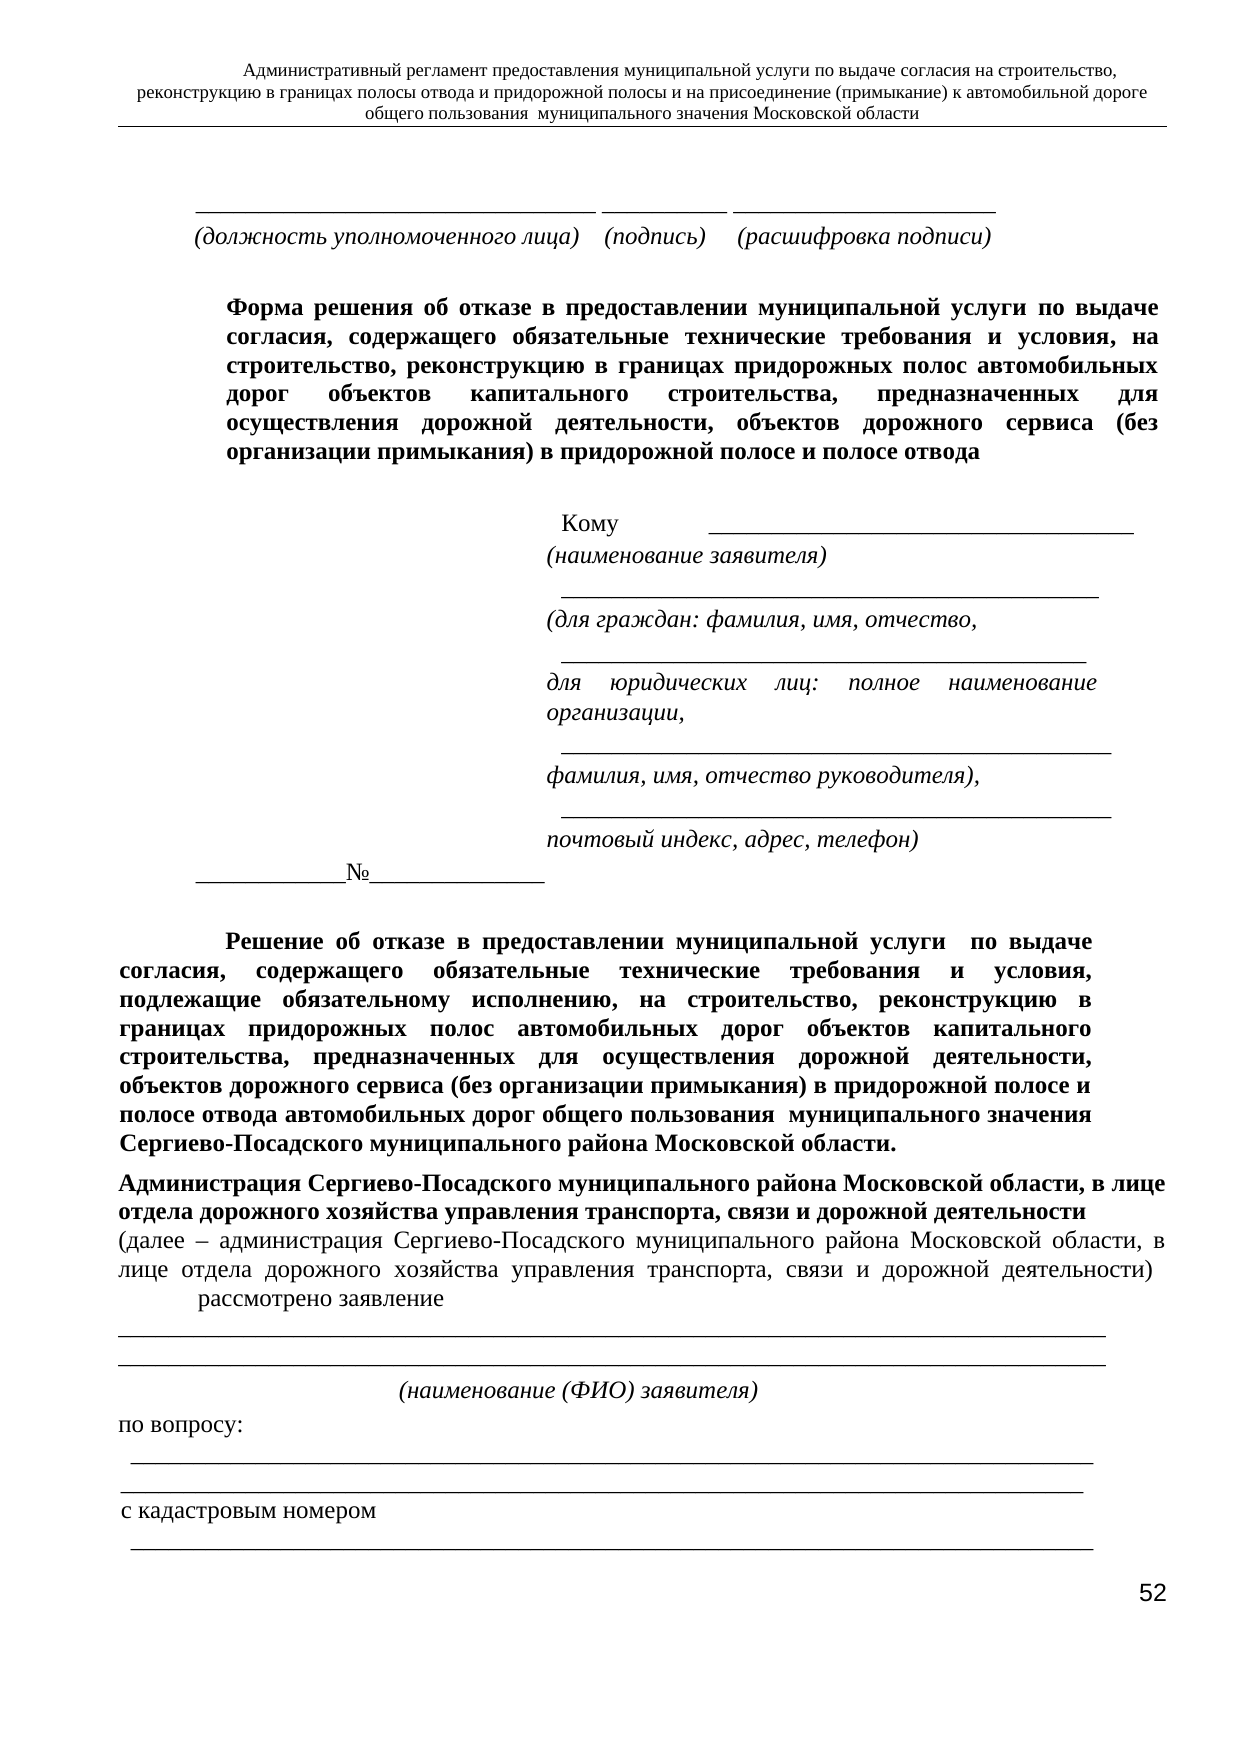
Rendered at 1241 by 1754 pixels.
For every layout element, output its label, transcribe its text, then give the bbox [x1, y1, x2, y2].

text ____________№______________ [121, 857, 1161, 886]
text (далее – администрация Сергиево-Посадского муниципального района Московской области, в лице отдела дорожного хозяйства управления транспорта, связи и дорожной деятельности) рассмотрено заявление [118, 1225, 1167, 1311]
text _______________________________________________________________________________ [118, 1340, 1161, 1369]
text _______________________________________________________________________________ [118, 1311, 1161, 1340]
text ____________________________________________ фамилия, имя, отчество руководителя), [546, 728, 1133, 789]
text ________________________________ __________ _____________________ [121, 187, 1161, 216]
text Администрация Сергиево-Посадского муниципального района Московской области, в лице отдела дорожного хозяйства управления транспорта, связи и дорожной деятельности [118, 1168, 1167, 1225]
text Кому __________________________________ (наименование заявителя) [546, 508, 1134, 569]
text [118, 1524, 1093, 1553]
text (наименование (ФИО) заявителя) [323, 1375, 1167, 1403]
text __________________________________________ для юридических лиц: полное наименование организации, [546, 637, 1097, 726]
text Форма решения об отказе в предоставлении муниципальной услуги по выдаче согласия, содержащего обязательные технические требования и условия, на строительство, реконструкцию в границах придорожных полос автомобильных дорог объектов капитального строительства, предназначенных для осуществления дорожной деятельности, объектов дорожного сервиса (без организации примыкания) в придорожной полосе и полосе отвода [226, 292, 1159, 465]
text ____________________________________________ почтовый индекс, адрес, телефон) [546, 792, 1133, 853]
text ___________________________________________ (для граждан: фамилия, имя, отчество, [546, 572, 1133, 633]
text (должность уполномоченного лица) (подпись) (расшифровка подписи) [119, 221, 1167, 250]
text _____________________________________________________________________________ _____________________________________________________________________________ с кадастровым номером [118, 1438, 1093, 1524]
text по вопросу: [118, 1409, 1093, 1438]
text Решение об отказе в предоставлении муниципальной услуги по выдаче согласия, содержащего обязательные технические требования и условия, подлежащие обязательному исполнению, на строительство, реконструкцию в границах придорожных полос автомобильных дорог объектов капитального строительства, предназначенных для осуществления дорожной деятельности, объектов дорожного сервиса (без организации примыкания) в придорожной полосе и полосе отвода автомобильных дорог общего пользования муниципального значения Сергиево-Посадского муниципального района Московской области. [119, 926, 1092, 1156]
